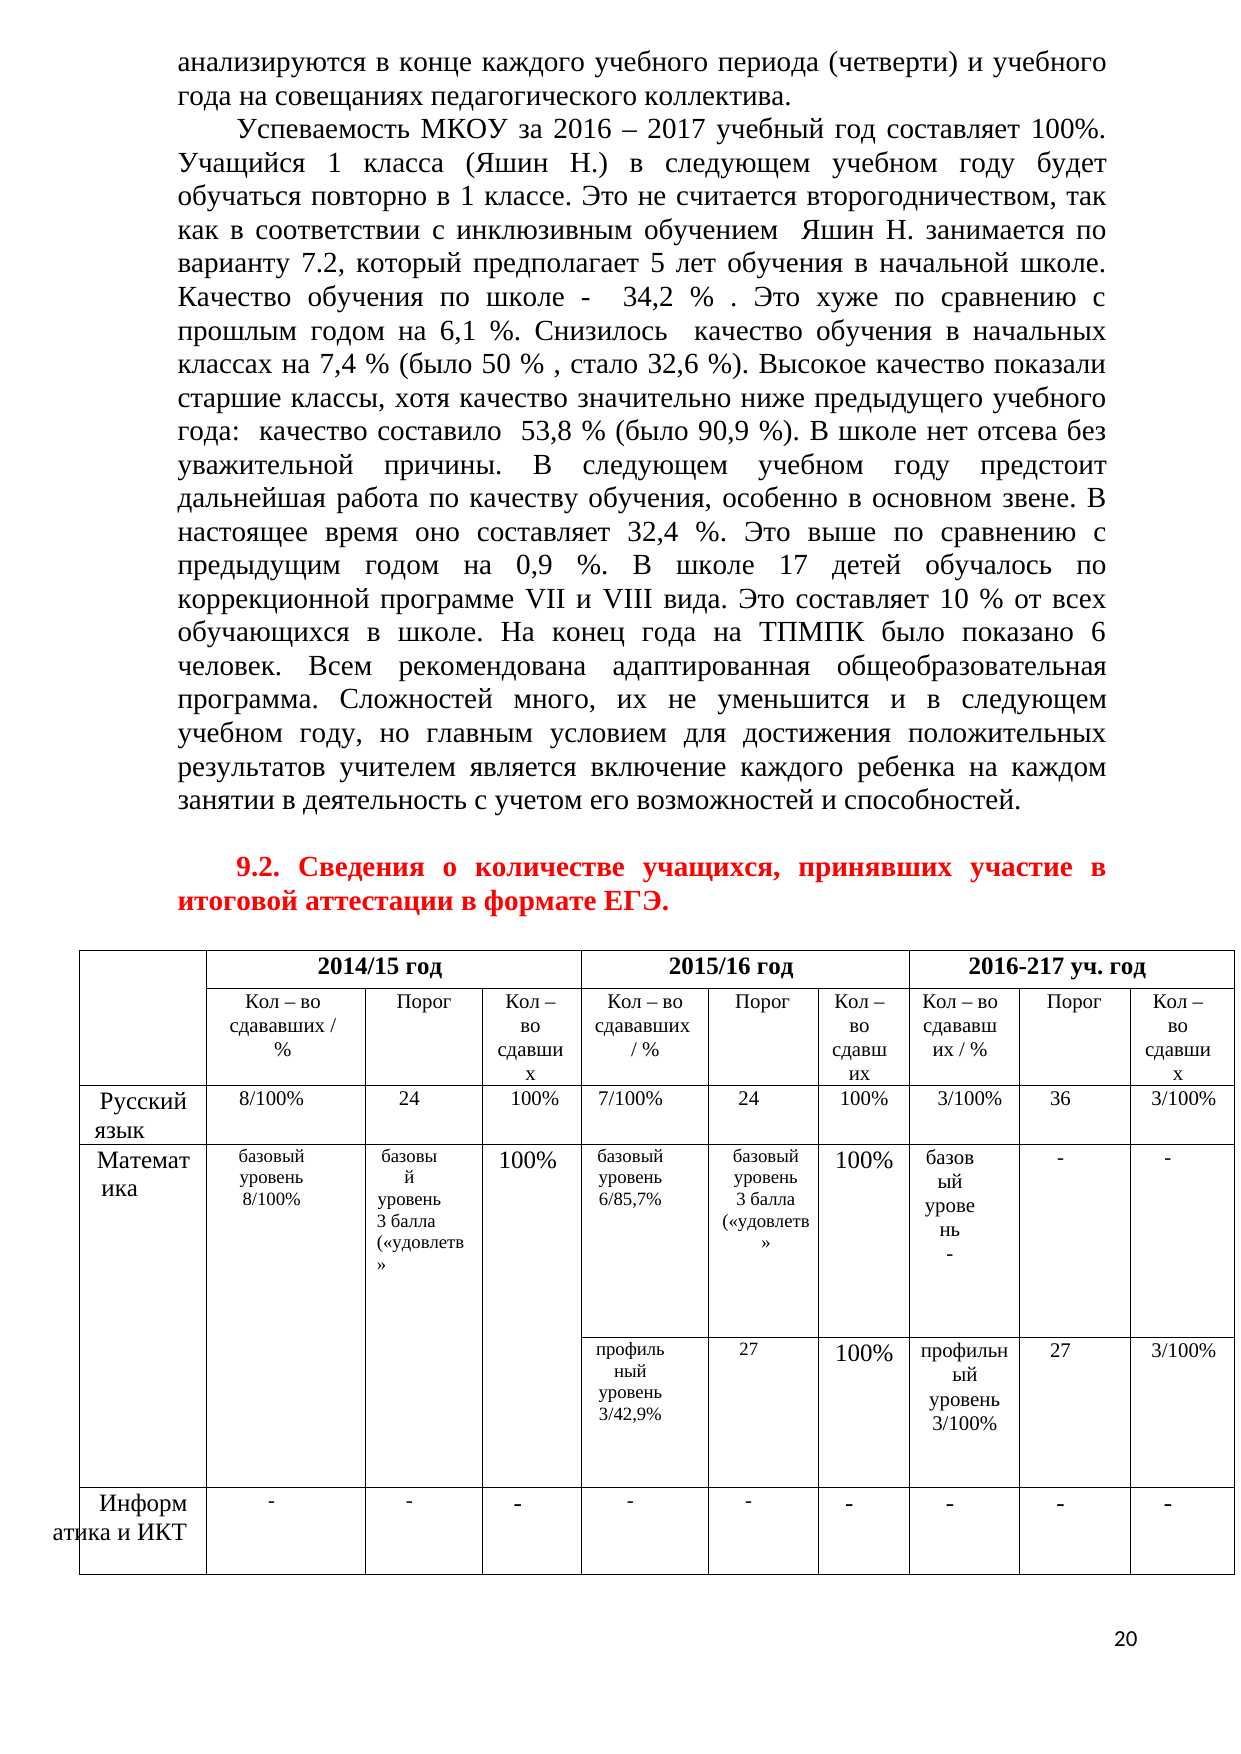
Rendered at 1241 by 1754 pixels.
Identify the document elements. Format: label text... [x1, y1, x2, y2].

table_cell - [709, 1488, 818, 1573]
table_cell базовый уровень 6/85,7% [582, 1145, 708, 1337]
text Успеваемость МКОУ за 2016 – 2017 учебный год составляет 100%. Учащийся 1 класса (Яшин Н.) в следующем учебном году будет обучаться повторно в 1 классе. Это не считается второгодничеством, так как в соответствии с инклюзивным обучением Яшин Н. занимается по варианту 7.2, который предполагает 5 лет обучения в начальной школе. Качество обучения по школе - 34,2 % . Это хуже по сравнению с прошлым годом на 6,1 %. Снизилось качество обучения в начальных классах на 7,4 % (было 50 % , стало 32,6 %). Высокое качество показали старшие классы, хотя качество значительно ниже предыдущего учебного года: качество составило 53,8 % (было 90,9 %). В школе нет отсева без уважительной причины. В следующем учебном году предстоит дальнейшая работа по качеству обучения, особенно в основном звене. В настоящее время оно составляет 32,4 %. Это выше по сравнению с предыдущим годом на 0,9 %. В школе 17 детей обучалось по коррекционной программе VII и VIII вида. Это составляет 10 % от всех обучающихся в школе. На конец года на ТПМПК было показано 6 человек. Всем рекомендована адаптированная общеобразовательная программа. Сложностей много, их не уменьшится и в следующем учебном году, но главным условием для достижения положительных результатов учителем является включение каждого ребенка на каждом занятии в деятельность с учетом его возможностей и способностей. [177, 111, 1107, 816]
table_cell Кол – во сдавших [483, 989, 581, 1085]
table_header 2016-217 уч. год [910, 951, 1234, 988]
table_cell 3/100% [910, 1086, 1019, 1144]
table_cell - [483, 1488, 581, 1573]
table_cell Кол – во сдавших [819, 989, 909, 1085]
table_cell - [910, 1488, 1019, 1573]
text 9.2. Сведения о количестве учащихся, принявших участие в итоговой аттестации в формате ЕГЭ. [177, 849, 1107, 916]
table_cell Математика [80, 1145, 206, 1487]
table_cell Кол – во сдававших / % [582, 989, 708, 1085]
table_header [80, 951, 206, 1085]
table_cell Порог [1020, 989, 1130, 1085]
table_header 2014/15 год [207, 951, 581, 988]
table_cell 100% [819, 1086, 909, 1144]
table_cell 3/100% [1131, 1086, 1234, 1144]
table_cell Русский язык [80, 1086, 206, 1144]
table_cell профильный уровень 3/42,9% [582, 1338, 708, 1487]
table_cell 100% [819, 1338, 909, 1487]
table_cell - [1131, 1145, 1234, 1337]
table_cell 27 [1020, 1338, 1130, 1487]
table_cell - [1020, 1488, 1130, 1573]
table_cell 3/100% [1131, 1338, 1234, 1487]
table_cell - [1020, 1145, 1130, 1337]
table_cell Кол – во сдававших / % [910, 989, 1019, 1085]
table_cell базовый уровень 3 балла («удовлетв» [709, 1145, 818, 1337]
table_cell базовый уровень 3 балла («удовлетв» [366, 1145, 482, 1487]
table_cell Порог [366, 989, 482, 1085]
table_cell 100% [483, 1145, 581, 1487]
table_cell профильный уровень 3/100% [910, 1338, 1019, 1487]
table_cell Кол – во сдававших / % [207, 989, 365, 1085]
table_cell 7/100% [582, 1086, 708, 1144]
table_cell - [582, 1488, 708, 1573]
table_cell 100% [819, 1145, 909, 1337]
table_cell - [1131, 1488, 1234, 1573]
table_cell 24 [709, 1086, 818, 1144]
table_cell 100% [483, 1086, 581, 1144]
table_cell Информатика и ИКТ [80, 1488, 206, 1573]
table_cell - [366, 1488, 482, 1573]
table_cell Порог [709, 989, 818, 1085]
table_cell 24 [366, 1086, 482, 1144]
table_cell 8/100% [207, 1086, 365, 1144]
table_header 2015/16 год [582, 951, 909, 988]
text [177, 44, 1107, 111]
table_cell Кол – во сдавших [1131, 989, 1234, 1085]
table_cell базовый уровень 8/100% [207, 1145, 365, 1487]
table_cell 27 [709, 1338, 818, 1487]
table_cell базовый уровень - [910, 1145, 1019, 1337]
table_cell 36 [1020, 1086, 1130, 1144]
table_cell - [819, 1488, 909, 1573]
table_cell - [207, 1488, 365, 1573]
